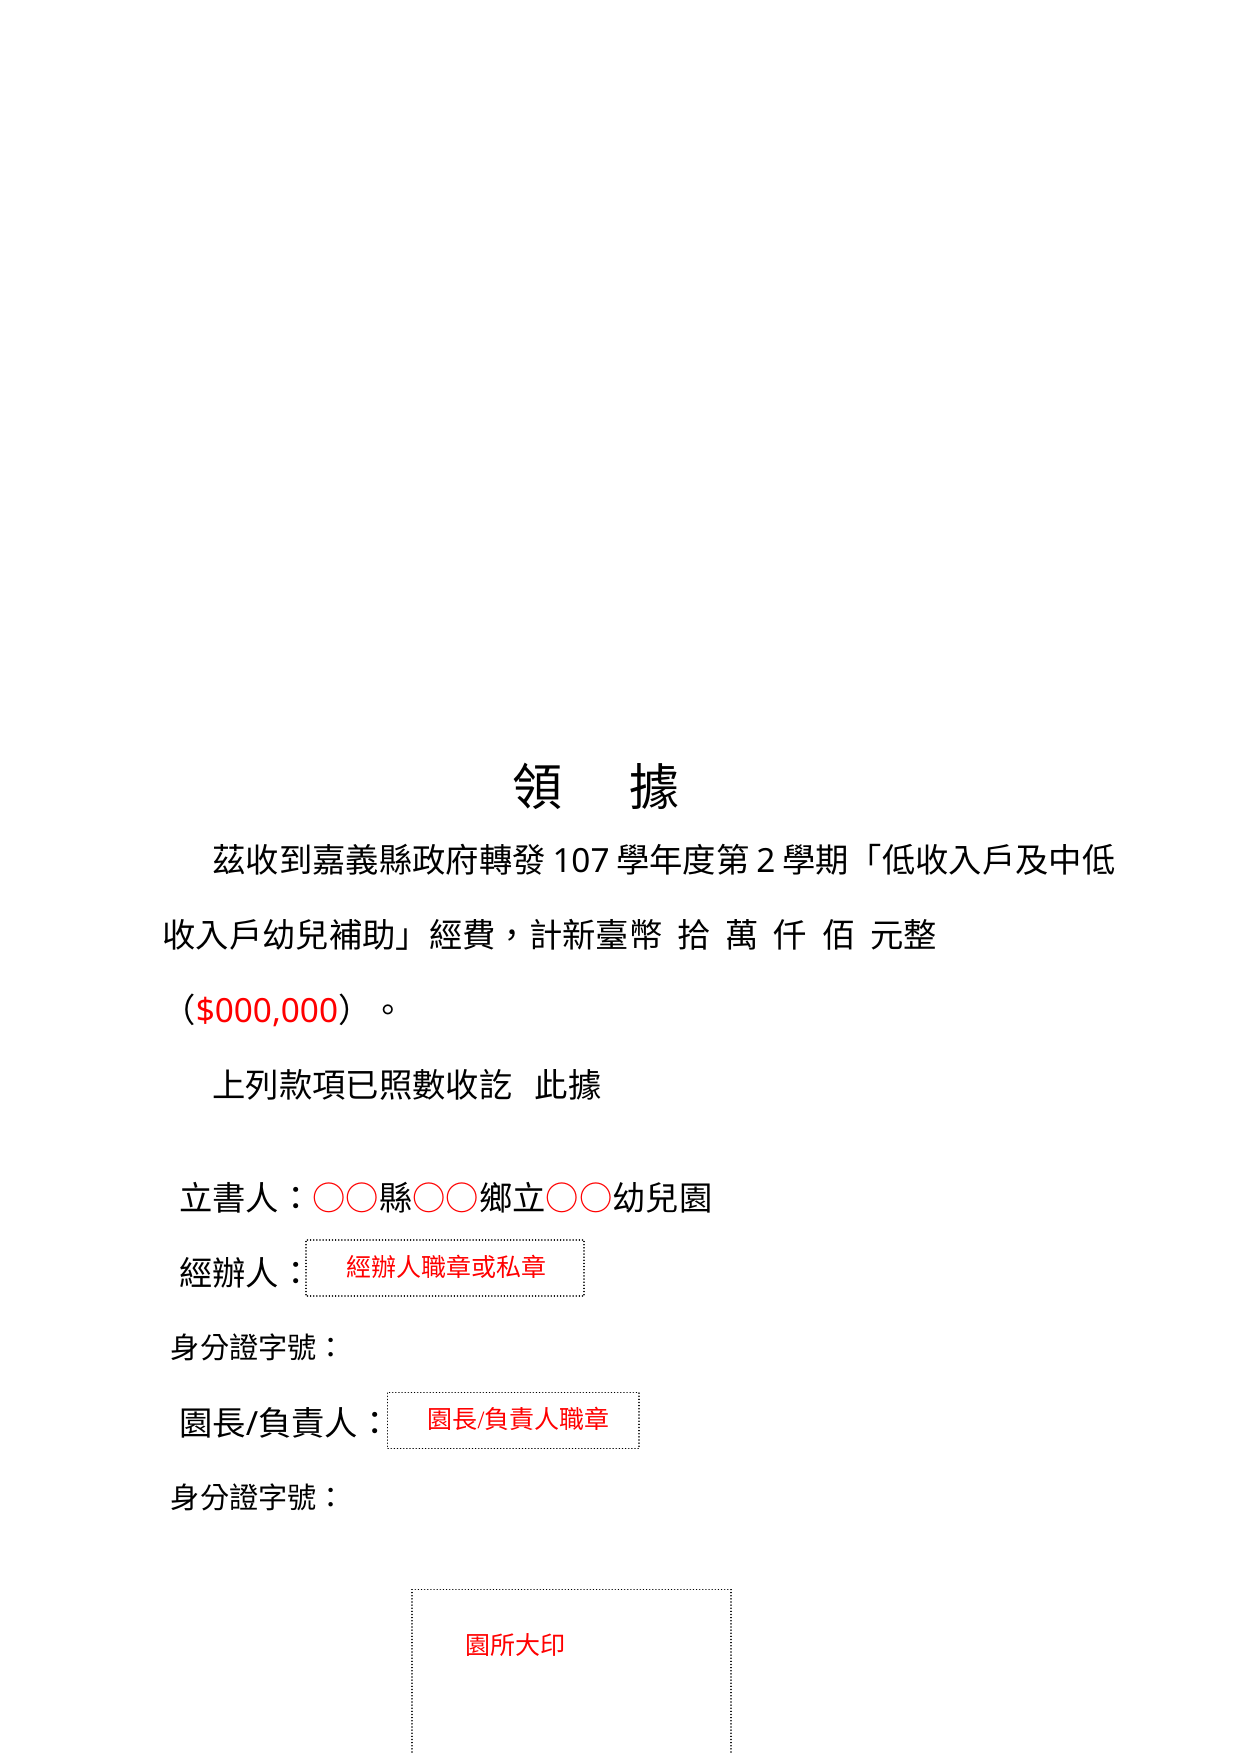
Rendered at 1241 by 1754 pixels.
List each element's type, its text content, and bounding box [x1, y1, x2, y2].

text 上列款項已照數收訖 此據 [112, 1046, 1128, 1121]
text 園長/負責人： [112, 1383, 1128, 1458]
text 立書人：○○縣○○鄉立○○幼兒園 [112, 1158, 1128, 1233]
text 身分證字號： [112, 1308, 1128, 1383]
text 經辦人： [112, 1233, 1128, 1308]
text 領 據 [112, 746, 1128, 821]
text 茲收到嘉義縣政府轉發107學年度第2學期「低收入戶及中低收入戶幼兒補助」經費，計新臺幣 拾 萬 仟 佰 元整（$000,000）。 [162, 821, 1128, 1046]
text 身分證字號： [112, 1458, 1128, 1533]
